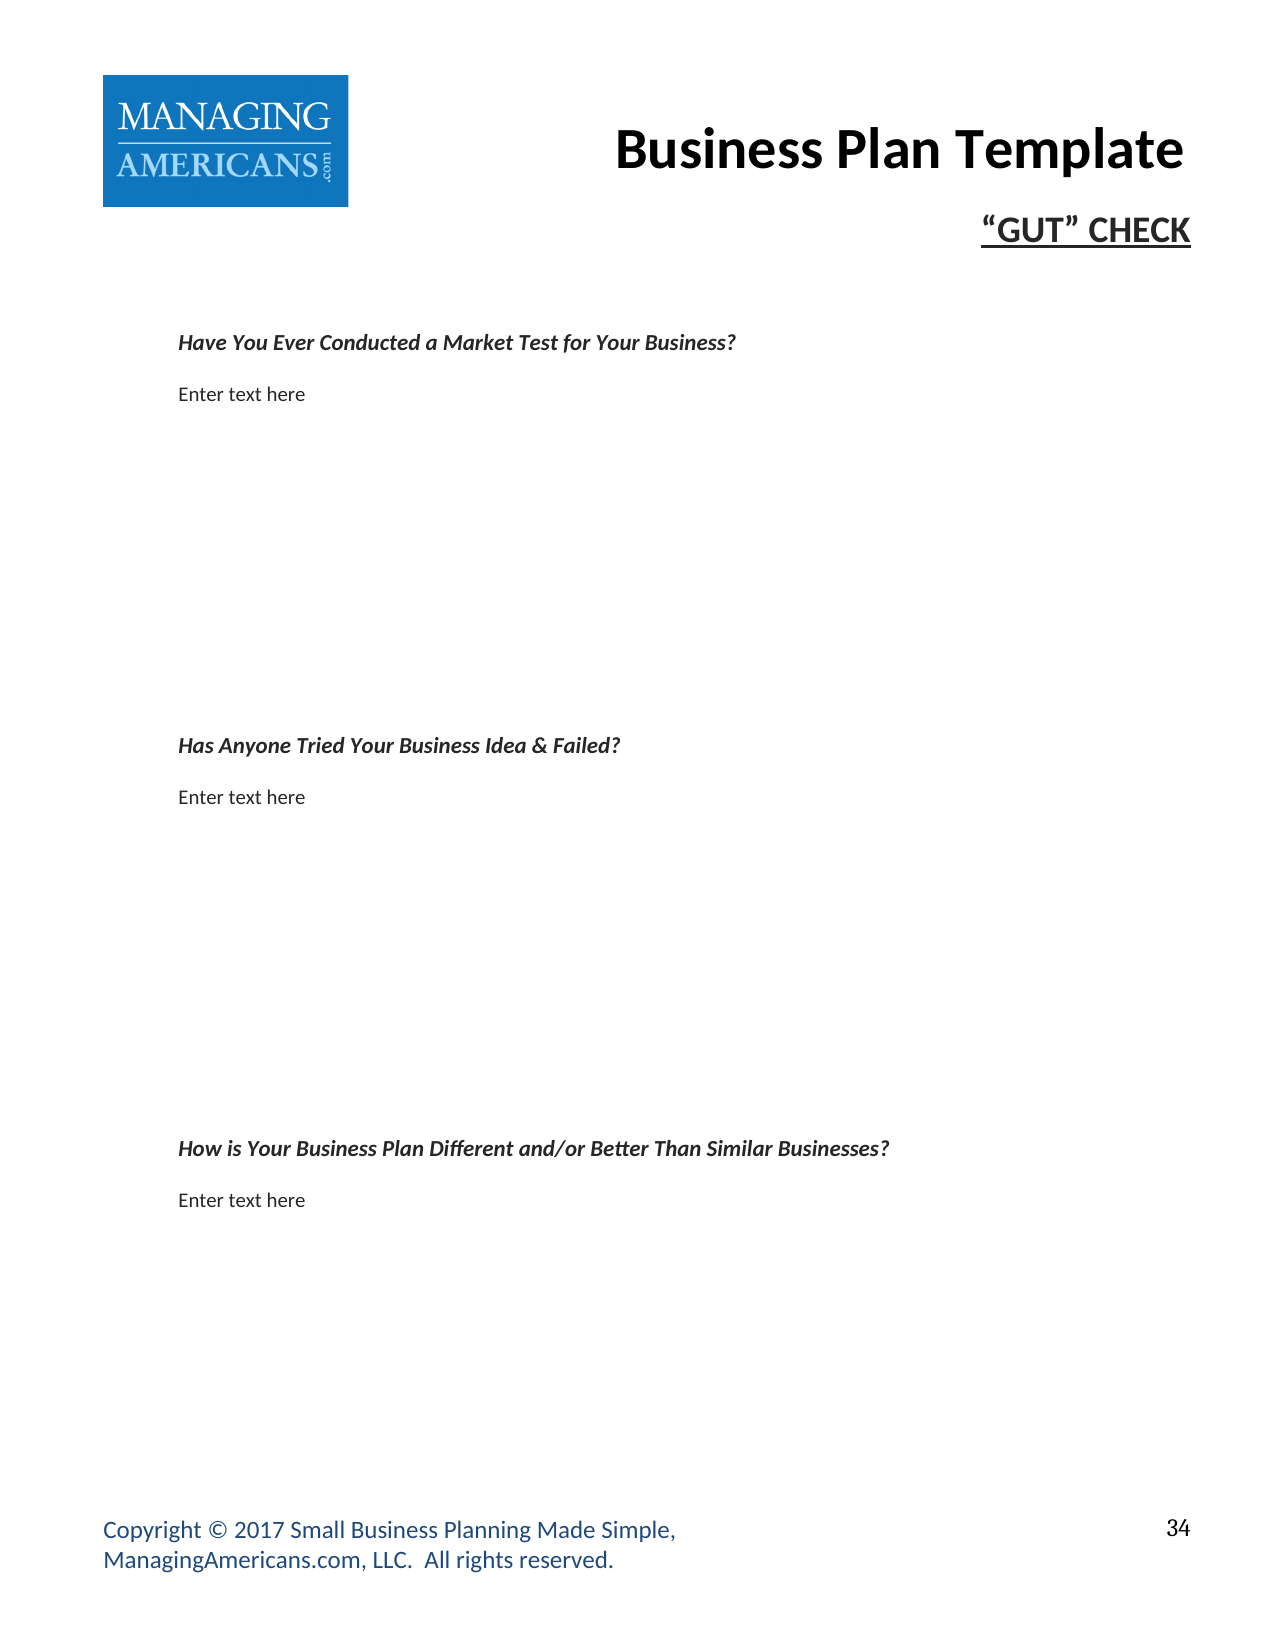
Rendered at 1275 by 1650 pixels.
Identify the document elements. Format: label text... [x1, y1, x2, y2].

text Enter text here [178, 381, 1191, 407]
text Have You Ever Conducted a Market Test for Your Business? [178, 328, 1191, 356]
text Enter text here [178, 784, 1191, 810]
text “GUT” CHECK [178, 206, 1191, 252]
text Enter text here [178, 1187, 1191, 1213]
text Has Anyone Tried Your Business Idea & Failed? [178, 731, 1191, 759]
picture [103, 75, 349, 207]
text How is Your Business Plan Different and/or Better Than Similar Businesses? [178, 1134, 1191, 1162]
